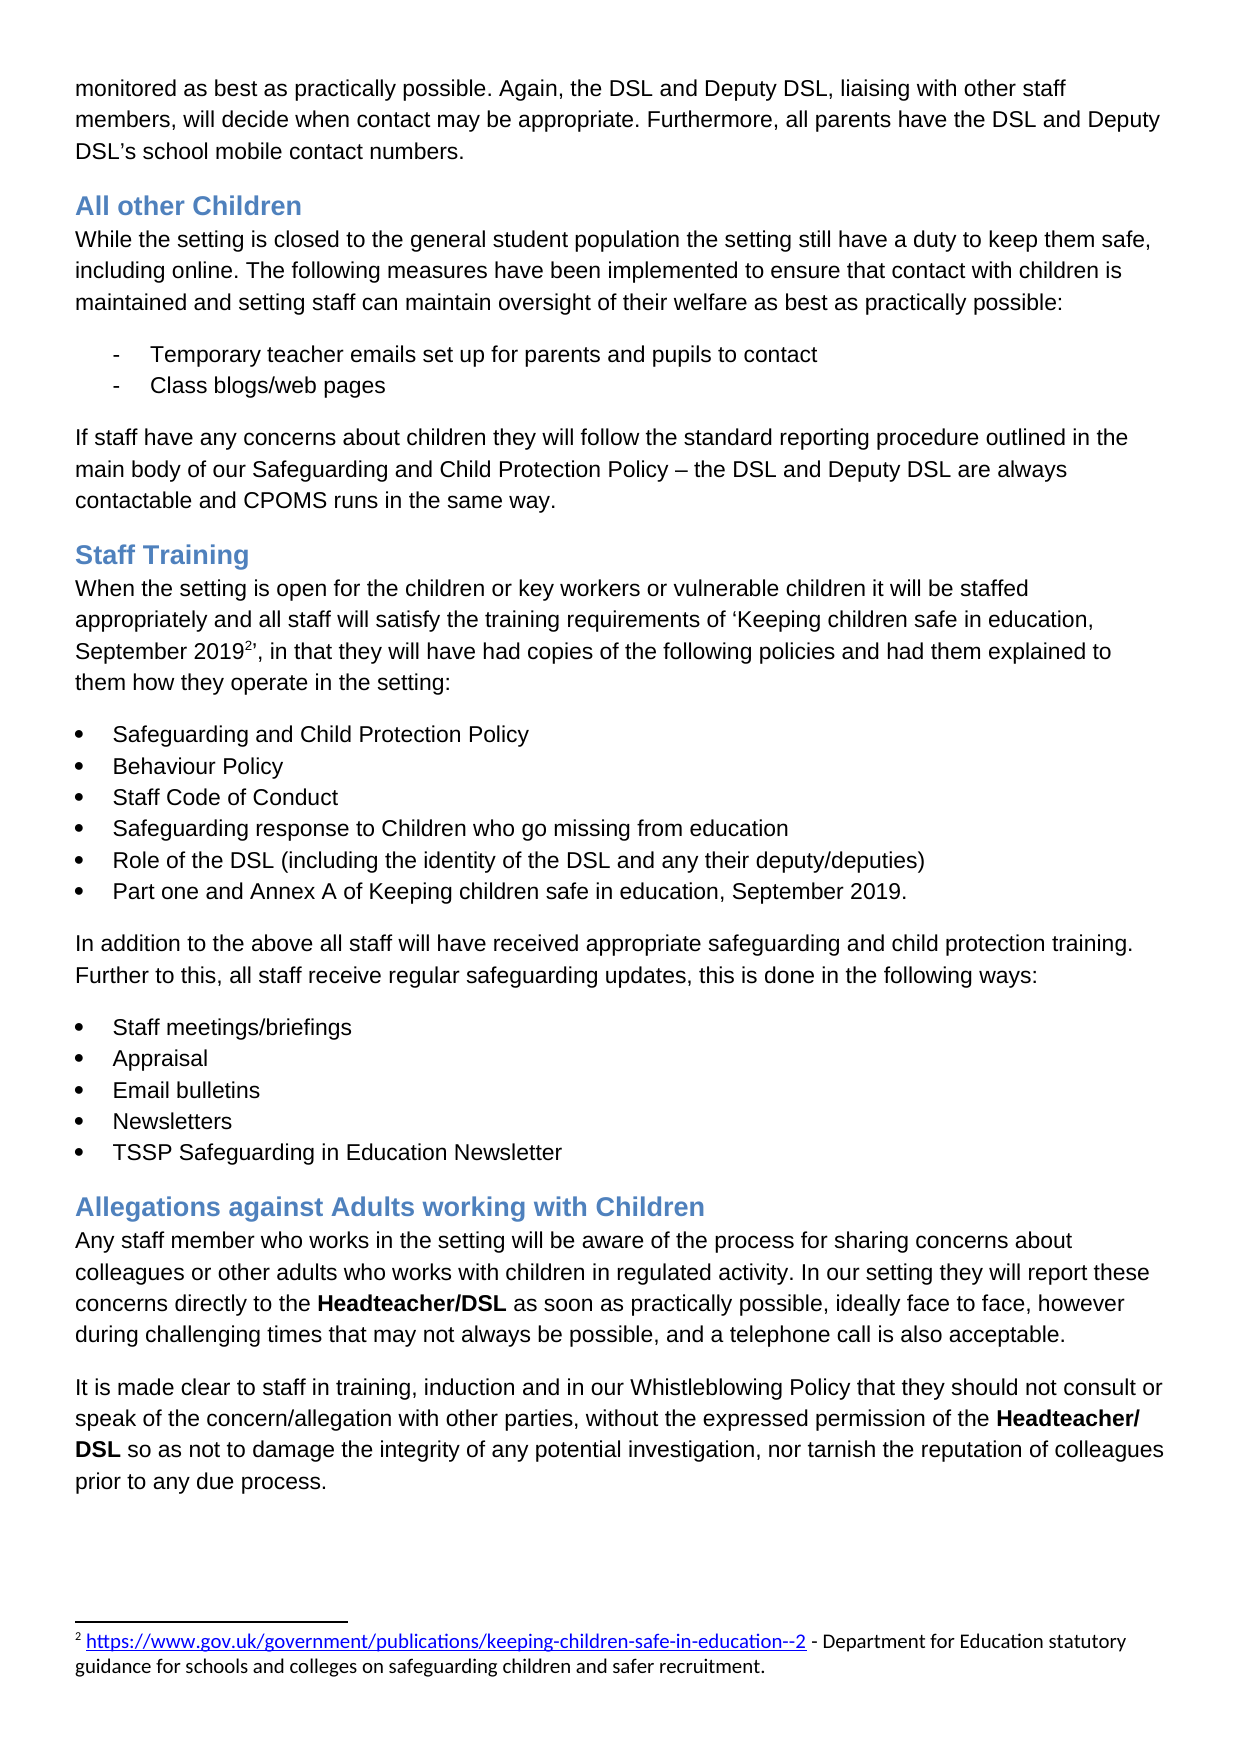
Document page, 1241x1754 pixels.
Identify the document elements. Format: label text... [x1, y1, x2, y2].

list Part one and Annex A of Keeping children safe in education, September 2019. [75, 878, 1165, 904]
text In addition to the above all staff will have received appropriate safeguarding and child protection training. Further to this, all staff receive regular safeguarding updates, this is done in the following ways: [75, 930, 1165, 988]
list Email bulletins [75, 1077, 1165, 1103]
list Appraisal [75, 1045, 1165, 1072]
subtitle Allegations against Adults working with Children [75, 1191, 1165, 1223]
text It is made clear to staff in training, induction and in our Whistleblowing Policy that they should not consult or speak of the concern/allegation with other parties, without the expressed permission of the Headteacher/ DSL so as not to damage the integrity of any potential investigation, nor tarnish the reputation of colleagues prior to any due process. [75, 1374, 1165, 1494]
text If staff have any concerns about children they will follow the standard reporting procedure outlined in the main body of our Safeguarding and Child Protection Policy – the DSL and Deputy DSL are always contactable and CPOMS runs in the same way. [75, 424, 1165, 513]
list Temporary teacher emails set up for parents and pupils to contact [112, 341, 1165, 367]
subtitle Staff Training [75, 539, 1165, 570]
list Behaviour Policy [75, 753, 1165, 779]
list Safeguarding and Child Protection Policy [75, 721, 1165, 748]
list Safeguarding response to Children who go missing from education [75, 815, 1165, 842]
list Staff meetings/briefings [75, 1014, 1165, 1040]
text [75, 75, 1165, 164]
text While the setting is closed to the general student population the setting still have a duty to keep them safe, including online. The following measures have been implemented to ensure that contact with children is maintained and setting staff can maintain oversight of their welfare as best as practically possible: [75, 226, 1165, 315]
text When the setting is open for the children or key workers or vulnerable children it will be staffed appropriately and all staff will satisfy the training requirements of ‘Keeping children safe in education, September 2019’, in that they will have had copies of the following policies and had them explained to them how they operate in the setting: [75, 575, 1165, 696]
text Any staff member who works in the setting will be aware of the process for sharing concerns about colleagues or other adults who works with children in regulated activity. In our setting they will report these concerns directly to the Headteacher/DSL as soon as practically possible, ideally face to face, however during challenging times that may not always be possible, and a telephone call is also acceptable. [75, 1227, 1165, 1348]
subtitle All other Children [75, 190, 1165, 221]
list TSSP Safeguarding in Education Newsletter [75, 1139, 1165, 1166]
list Staff Code of Conduct [75, 784, 1165, 810]
list Role of the DSL (including the identity of the DSL and any their deputy/deputies) [75, 847, 1165, 873]
list Newsletters [75, 1108, 1165, 1134]
list Class blogs/web pages [112, 372, 1165, 398]
